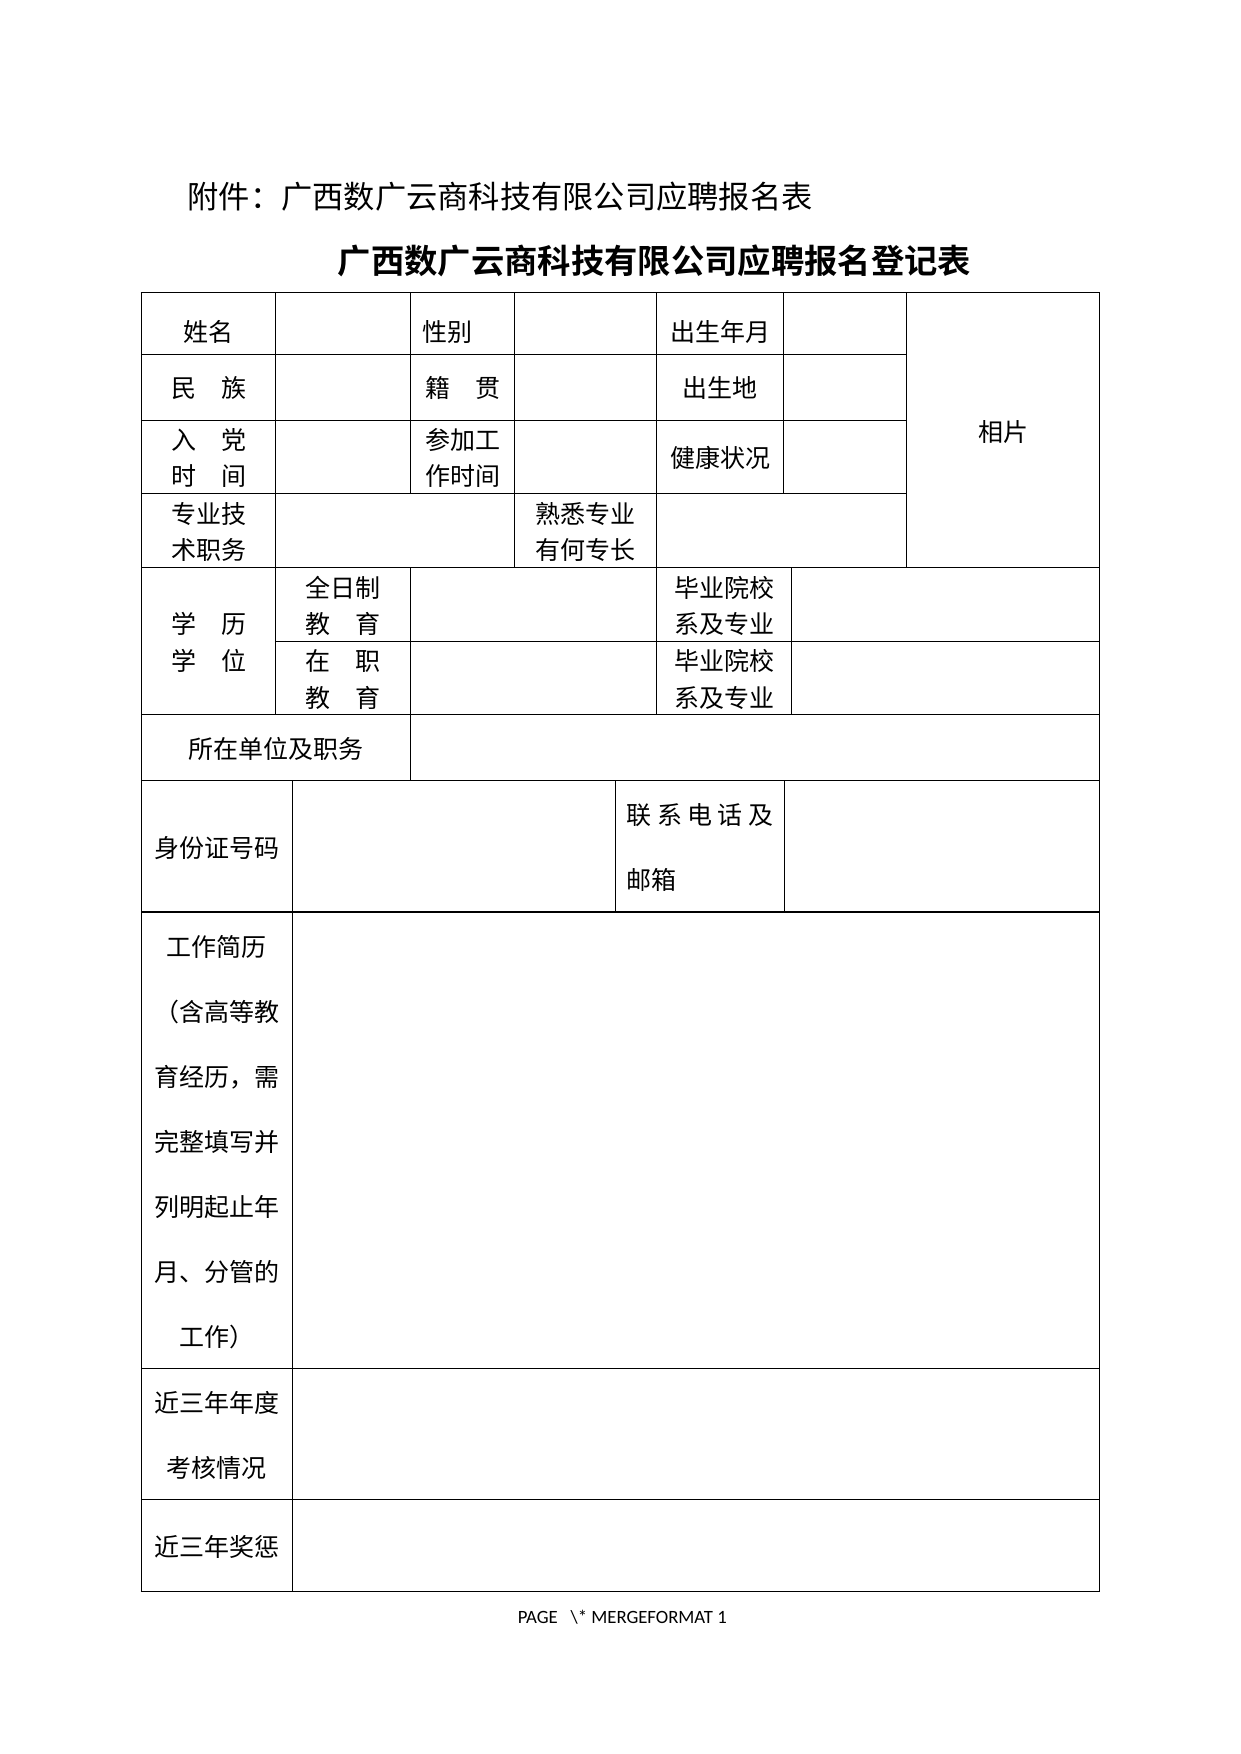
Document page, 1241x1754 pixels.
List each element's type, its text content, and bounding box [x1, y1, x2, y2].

table_cell 毕业院校 系及专业 [657, 642, 791, 714]
table_cell [276, 355, 410, 419]
table_cell [784, 421, 906, 493]
table_cell [784, 355, 906, 419]
table_header [276, 293, 410, 353]
table_cell [411, 715, 1099, 780]
table_cell 近三年年度考核情况 [142, 1369, 292, 1499]
table_cell [411, 568, 656, 641]
table_cell 身份证号码 [142, 781, 292, 911]
table_cell 出生地 [657, 355, 783, 419]
table_cell [657, 494, 906, 567]
table_cell [293, 1500, 1099, 1591]
table_cell 在 职 教 育 [276, 642, 410, 714]
table_cell [293, 781, 615, 911]
table_cell 联系电话及邮箱 [616, 781, 784, 911]
table_cell [792, 642, 1099, 714]
table_cell [515, 355, 656, 419]
table_cell [785, 781, 1099, 911]
table_header 姓名 [142, 293, 275, 353]
table_cell 籍 贯 [411, 355, 514, 419]
table_cell 入 党 时 间 [142, 421, 275, 493]
table_cell 全日制 教 育 [276, 568, 410, 641]
table_cell 熟悉专业 有何专长 [515, 494, 656, 567]
table_cell [276, 494, 514, 567]
table_cell 健康状况 [657, 421, 783, 493]
table_header 性别 [411, 293, 514, 353]
table_cell 参加工 作时间 [411, 421, 514, 493]
table_header [515, 293, 656, 353]
table_cell 专业技 术职务 [142, 494, 275, 567]
table_cell [293, 913, 1099, 1368]
text 附件：广西数广云商科技有限公司应聘报名表 [187, 162, 1053, 227]
table_cell 近三年奖惩情况 [142, 1500, 292, 1591]
table_cell [515, 421, 656, 493]
table_cell 毕业院校 系及专业 [657, 568, 791, 641]
table_cell [411, 642, 656, 714]
table_header 相片 [907, 293, 1099, 567]
table_header 出生年月 [657, 293, 783, 353]
table_cell 所在单位及职务 [142, 715, 410, 780]
table_cell [293, 1369, 1099, 1499]
table_cell 民 族 [142, 355, 275, 419]
table_cell 学 历 学 位 [142, 568, 275, 714]
table_cell [792, 568, 1099, 641]
table_cell [276, 421, 410, 493]
table_cell 工作简历（含高等教育经历，需完整填写并列明起止年月、分管的工作） [142, 913, 292, 1368]
text 广西数广云商科技有限公司应聘报名登记表 [187, 227, 1053, 292]
table_header [784, 293, 906, 353]
